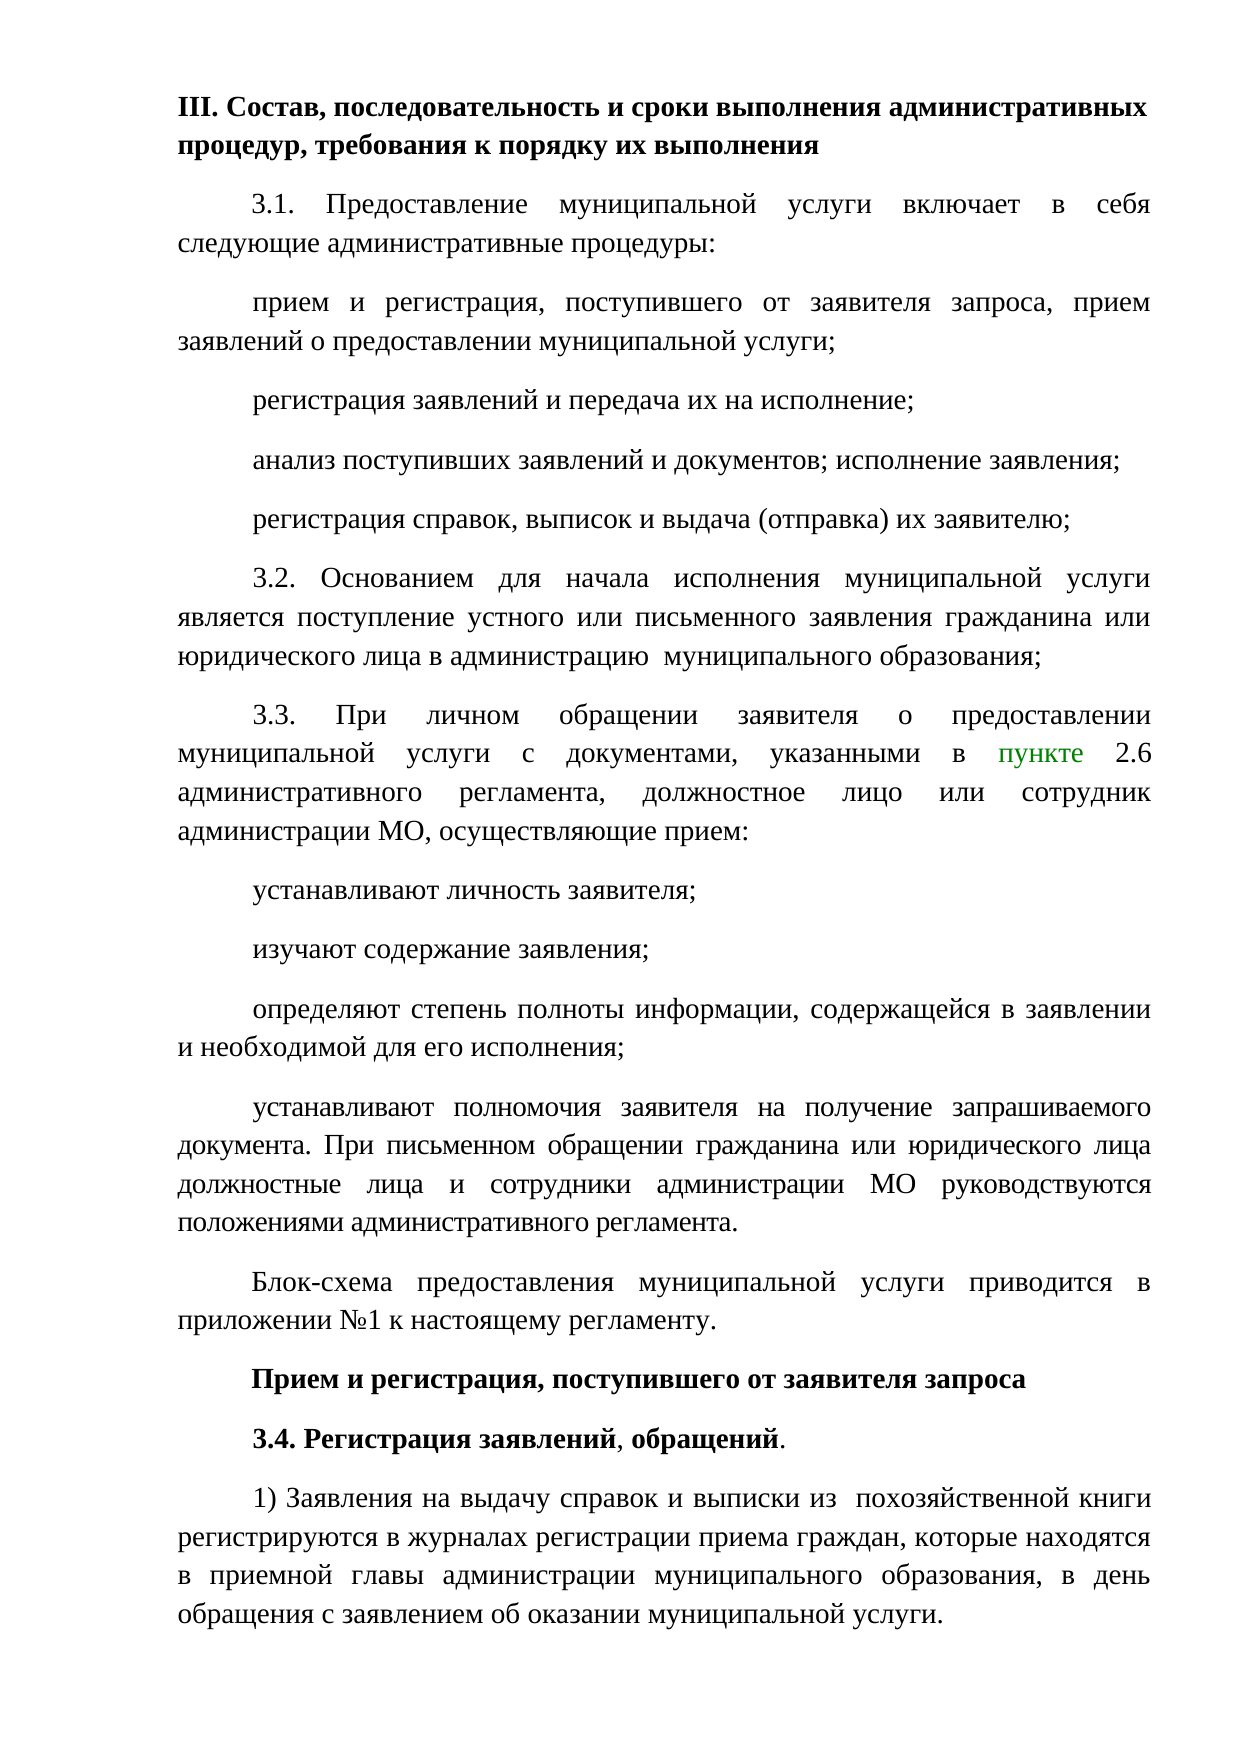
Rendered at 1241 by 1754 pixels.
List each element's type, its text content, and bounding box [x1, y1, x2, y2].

text определяют степень полноты информации, содержащейся в заявлении и необходимой для его исполнения; [177, 991, 1152, 1063]
text устанавливают личность заявителя; [177, 872, 1152, 906]
text прием и регистрация, поступившего от заявителя запроса, прием заявлений о предоставлении муниципальной услуги; [177, 284, 1152, 357]
text регистрация справок, выписок и выдача (отправка) их заявителю; [177, 501, 1152, 535]
text 1) Заявления на выдачу справок и выписки из похозяйственной книги регистрируются в журналах регистрации приема граждан, которые находятся в приемной главы администрации муниципального образования, в день обращения с заявлением об оказании муниципальной услуги. [177, 1480, 1152, 1629]
text 3.2. Основанием для начала исполнения муниципальной услуги является поступление устного или письменного заявления гражданина или юридического лица в администрацию муниципального образования; [177, 561, 1152, 671]
text 3.1. Предоставление муниципальной услуги включает в себя следующие административные процедуры: [177, 187, 1152, 259]
text 3.4. Регистрация заявлений, обращений. [177, 1421, 1152, 1454]
text изучают содержание заявления; [177, 931, 1152, 965]
text Прием и регистрация, поступившего от заявителя запроса [177, 1362, 1152, 1395]
text III. Состав, последовательность и сроки выполнения административных процедур, требования к порядку их выполнения [177, 89, 1152, 161]
text 3.3. При личном обращении заявителя о предоставлении муниципальной услуги с документами, указанными в пункте 2.6 административного регламента, должностное лицо или сотрудник администрации МО, осуществляющие прием: [177, 697, 1152, 846]
text Блок-схема предоставления муниципальной услуги приводится в приложении №1 к настоящему регламенту. [177, 1264, 1152, 1336]
text устанавливают полномочия заявителя на получение запрашиваемого документа. При письменном обращении гражданина или юридического лица должностные лица и сотрудники администрации МО руководствуются положениями административного регламента. [177, 1089, 1152, 1238]
text анализ поступивших заявлений и документов; исполнение заявления; [177, 442, 1152, 475]
text регистрация заявлений и передача их на исполнение; [177, 382, 1152, 416]
